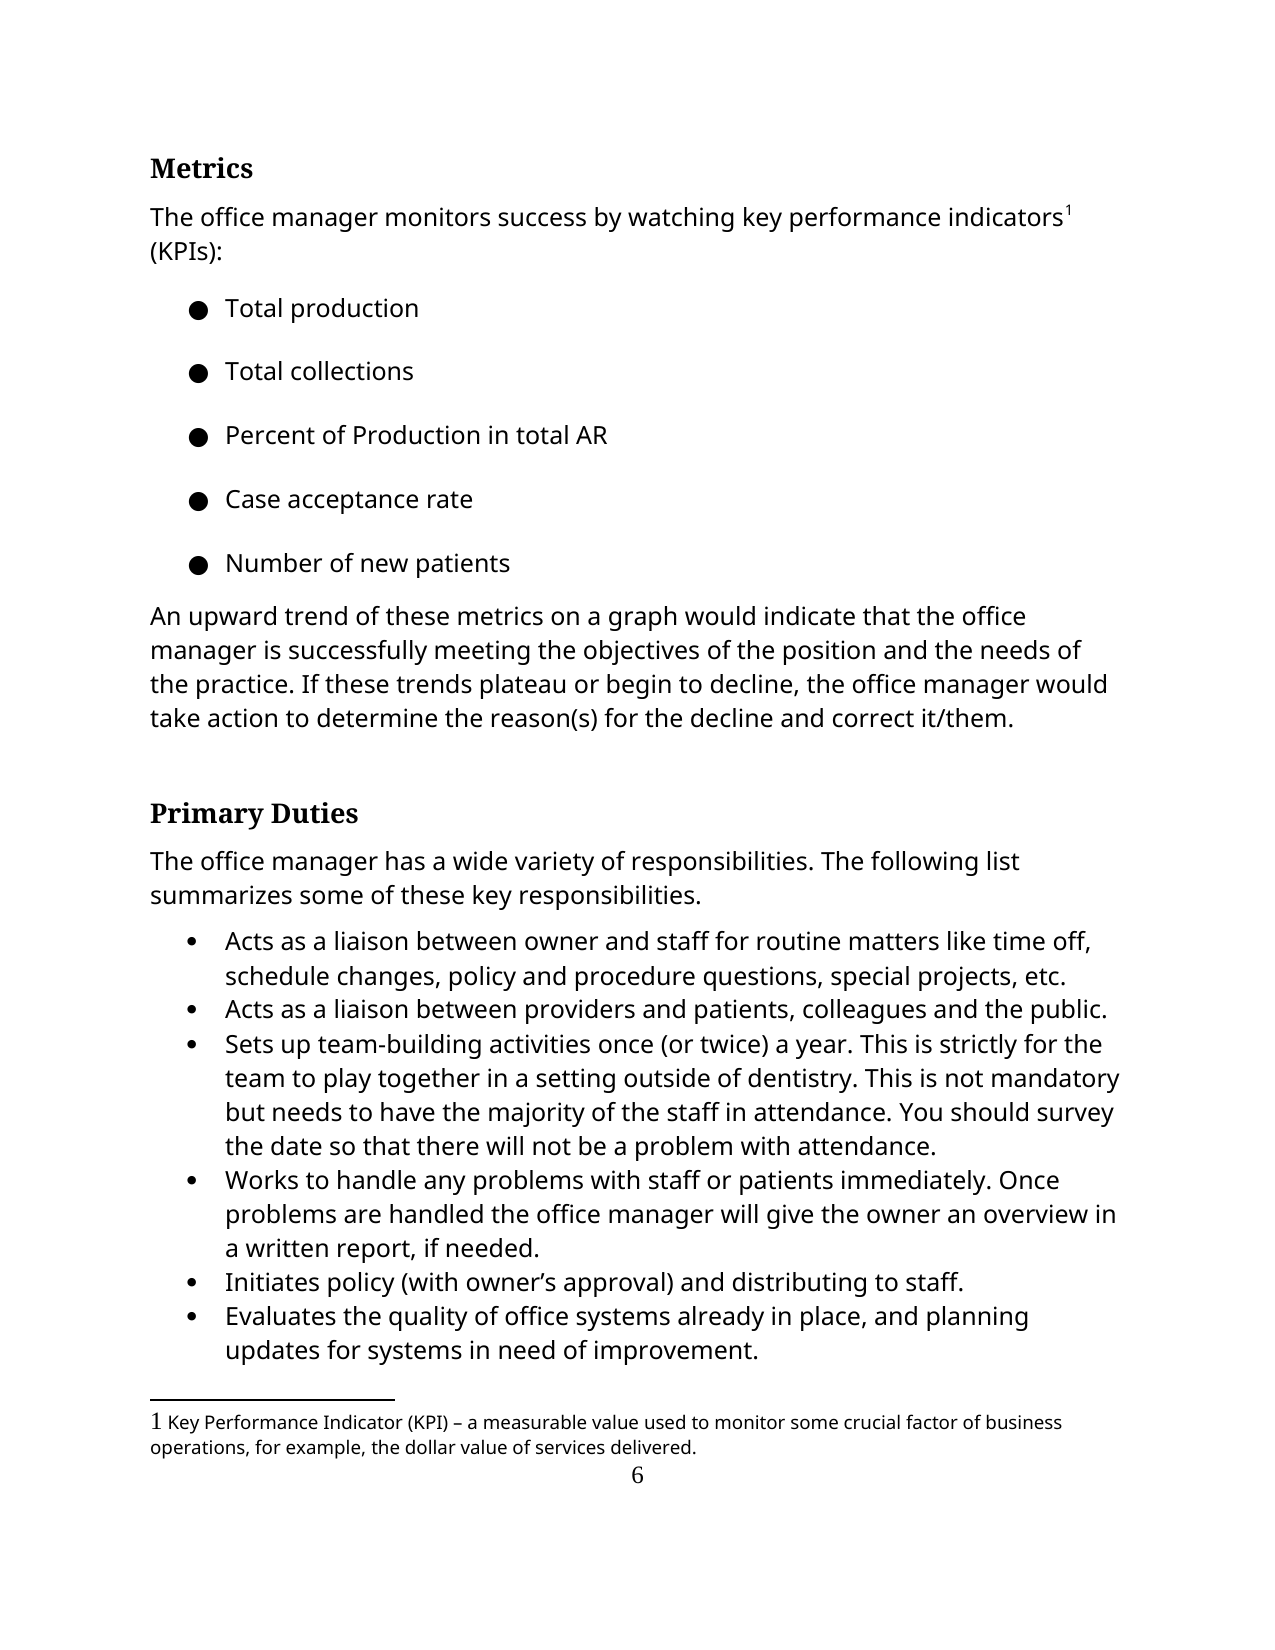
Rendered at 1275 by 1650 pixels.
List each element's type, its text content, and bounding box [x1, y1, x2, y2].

subtitle Metrics [150, 150, 1125, 187]
list Works to handle any problems with staff or patients immediately. Once problems are handled the office manager will give the owner an overview in a written report, if needed. [187, 1162, 1125, 1265]
text An upward trend of these metrics on a graph would indicate that the office manager is successfully meeting the objectives of the position and the needs of the practice. If these trends plateau or begin to decline, the office manager would take action to determine the reason(s) for the decline and correct it/them. [150, 599, 1125, 735]
list Initiates policy (with owner’s approval) and distributing to staff. [187, 1265, 1125, 1299]
subtitle Primary Duties [150, 794, 1125, 831]
list Case acceptance rate [187, 471, 1125, 522]
list Percent of Production in total AR [187, 407, 1125, 459]
text The office manager monitors success by watching key performance indicators (KPIs): [150, 199, 1125, 267]
list Sets up team-building activities once (or twice) a year. This is strictly for the team to play together in a setting outside of dentistry. This is not mandatory but needs to have the majority of the staff in attendance. You should survey the date so that there will not be a problem with attendance. [187, 1026, 1125, 1162]
list Total production [187, 280, 1125, 331]
list Acts as a liaison between owner and staff for routine matters like time off, schedule changes, policy and procedure questions, special projects, etc. [187, 924, 1125, 992]
text The office manager has a wide variety of responsibilities. The following list summarizes some of these key responsibilities. [150, 843, 1125, 912]
list Evaluates the quality of office systems already in place, and planning updates for systems in need of improvement. [187, 1299, 1125, 1367]
list Number of new patients [187, 535, 1125, 586]
list Acts as a liaison between providers and patients, colleagues and the public. [187, 992, 1125, 1026]
list Total collections [187, 344, 1125, 395]
